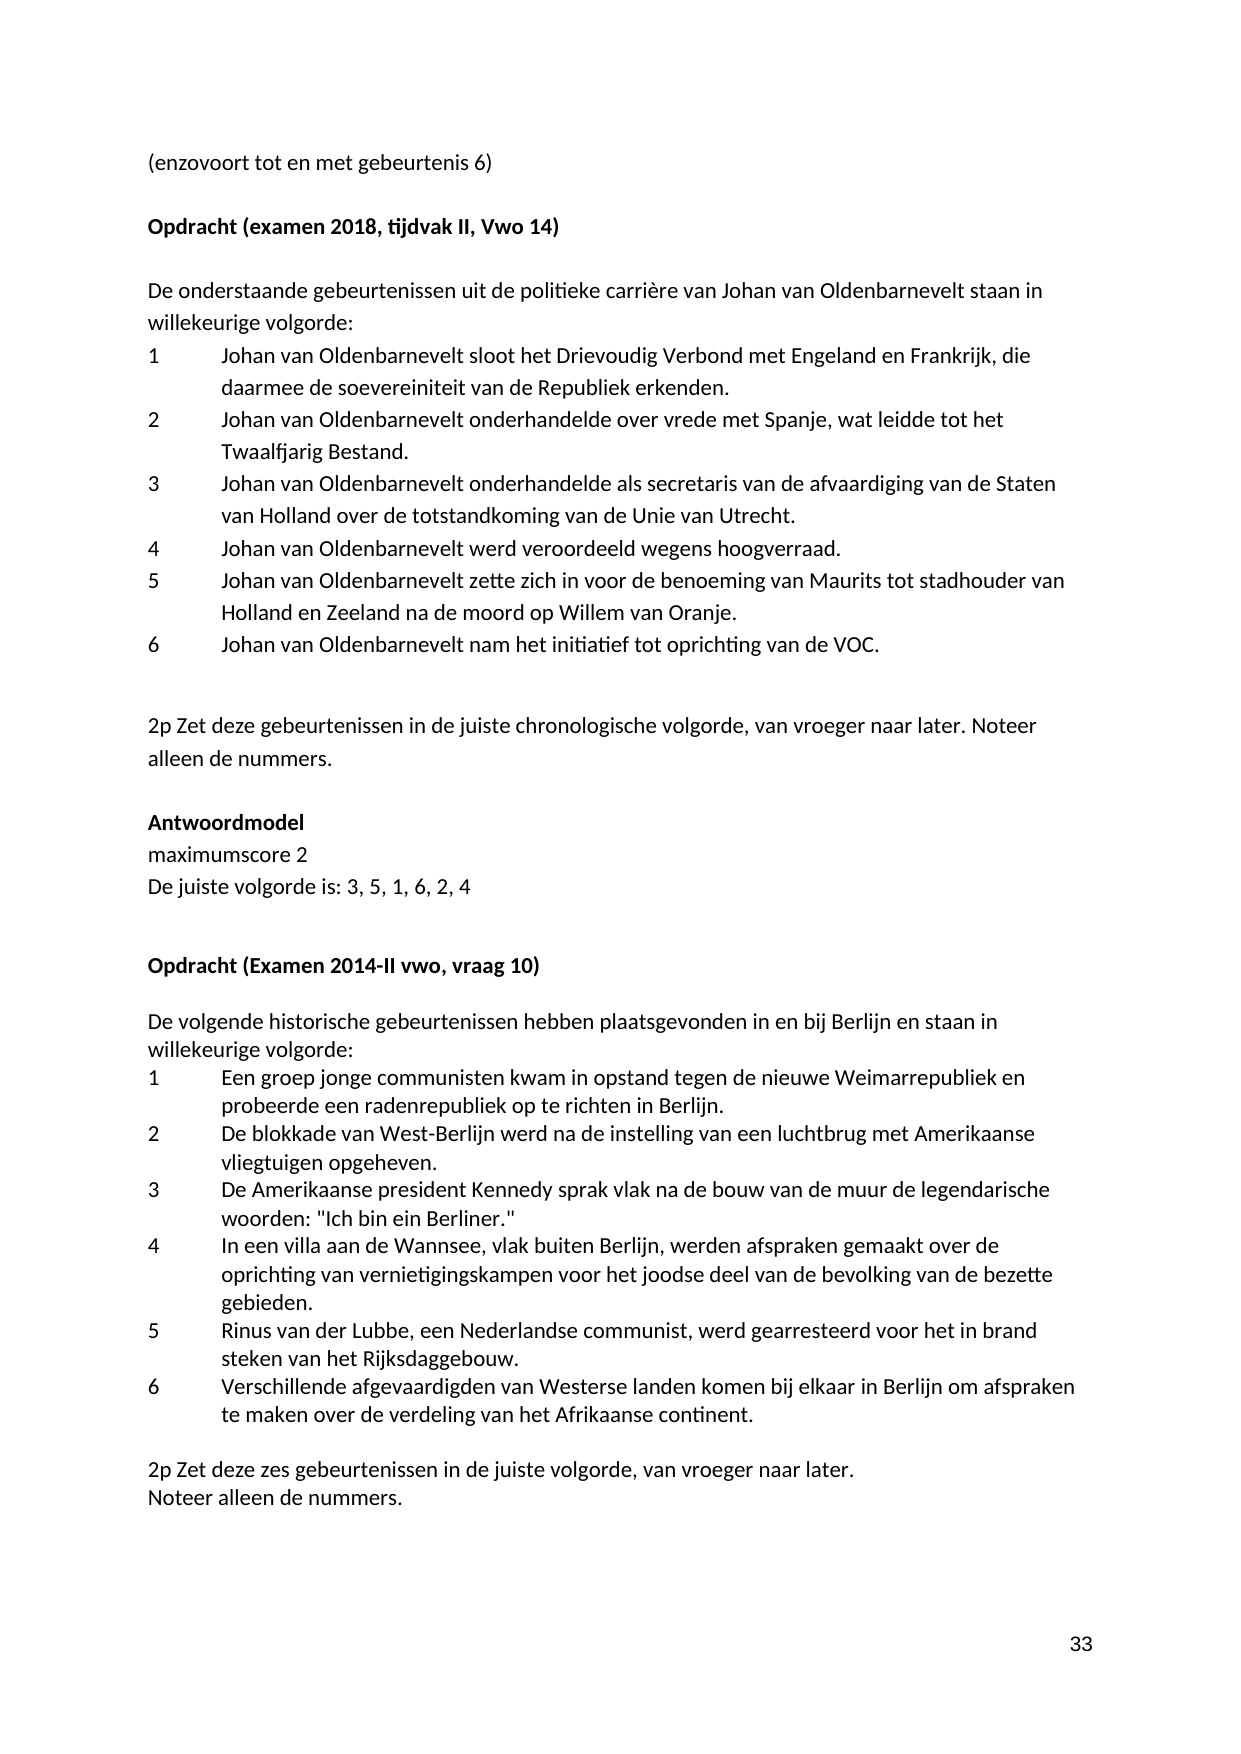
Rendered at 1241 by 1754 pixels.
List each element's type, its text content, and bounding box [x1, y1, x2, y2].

list De blokkade van West-Berlijn werd na de instelling van een luchtbrug met Amerikaanse vliegtuigen opgeheven. [148, 1119, 1093, 1176]
list Johan van Oldenbarnevelt nam het initiatief tot oprichting van de VOC. [148, 630, 1093, 658]
list Rinus van der Lubbe, een Nederlandse communist, werd gearresteerd voor het in brand steken van het Rijksdaggebouw. [148, 1316, 1093, 1372]
list Johan van Oldenbarnevelt sloot het Drievoudig Verbond met Engeland en Frankrijk, die daarmee de soevereiniteit van de Republiek erkenden. [148, 341, 1093, 401]
text Noteer alleen de nummers. [148, 1483, 1093, 1511]
text (enzovoort tot en met gebeurtenis 6) [148, 148, 1093, 176]
text De volgende historische gebeurtenissen hebben plaatsgevonden in en bij Berlijn en staan in willekeurige volgorde: [148, 1007, 1093, 1063]
text Antwoordmodel maximumscore 2 [148, 808, 1093, 868]
list Johan van Oldenbarnevelt werd veroordeeld wegens hoogverraad. [148, 534, 1093, 562]
list Johan van Oldenbarnevelt onderhandelde over vrede met Spanje, wat leidde tot het Twaalfjarig Bestand. [148, 405, 1093, 465]
list Verschillende afgevaardigden van Westerse landen komen bij elkaar in Berlijn om afspraken te maken over de verdeling van het Afrikaanse continent. [148, 1372, 1093, 1455]
list Johan van Oldenbarnevelt onderhandelde als secretaris van de afvaardiging van de Staten van Holland over de totstandkoming van de Unie van Utrecht. [148, 469, 1093, 530]
text De juiste volgorde is: 3, 5, 1, 6, 2, 4 [148, 872, 1093, 900]
list Johan van Oldenbarnevelt zette zich in voor de benoeming van Maurits tot stadhouder van Holland en Zeeland na de moord op Willem van Oranje. [148, 566, 1093, 626]
text 2p Zet deze gebeurtenissen in de juiste chronologische volgorde, van vroeger naar later. Noteer alleen de nummers. [148, 711, 1093, 772]
text Opdracht (Examen 2014-II vwo, vraag 10) [148, 951, 1093, 979]
list De Amerikaanse president Kennedy sprak vlak na de bouw van de muur de legendarische woorden: "Ich bin ein Berliner." [148, 1176, 1093, 1232]
text 2p Zet deze zes gebeurtenissen in de juiste volgorde, van vroeger naar later. [148, 1455, 1093, 1483]
list In een villa aan de Wannsee, vlak buiten Berlijn, werden afspraken gemaakt over de oprichting van vernietigingskampen voor het joodse deel van de bevolking van de bezette gebieden. [148, 1232, 1093, 1316]
text De onderstaande gebeurtenissen uit de politieke carrière van Johan van Oldenbarnevelt staan in willekeurige volgorde: [148, 276, 1093, 337]
text Opdracht (examen 2018, tijdvak II, Vwo 14) [148, 212, 1093, 240]
list Een groep jonge communisten kwam in opstand tegen de nieuwe Weimarrepubliek en probeerde een radenrepubliek op te richten in Berlijn. [148, 1063, 1093, 1119]
